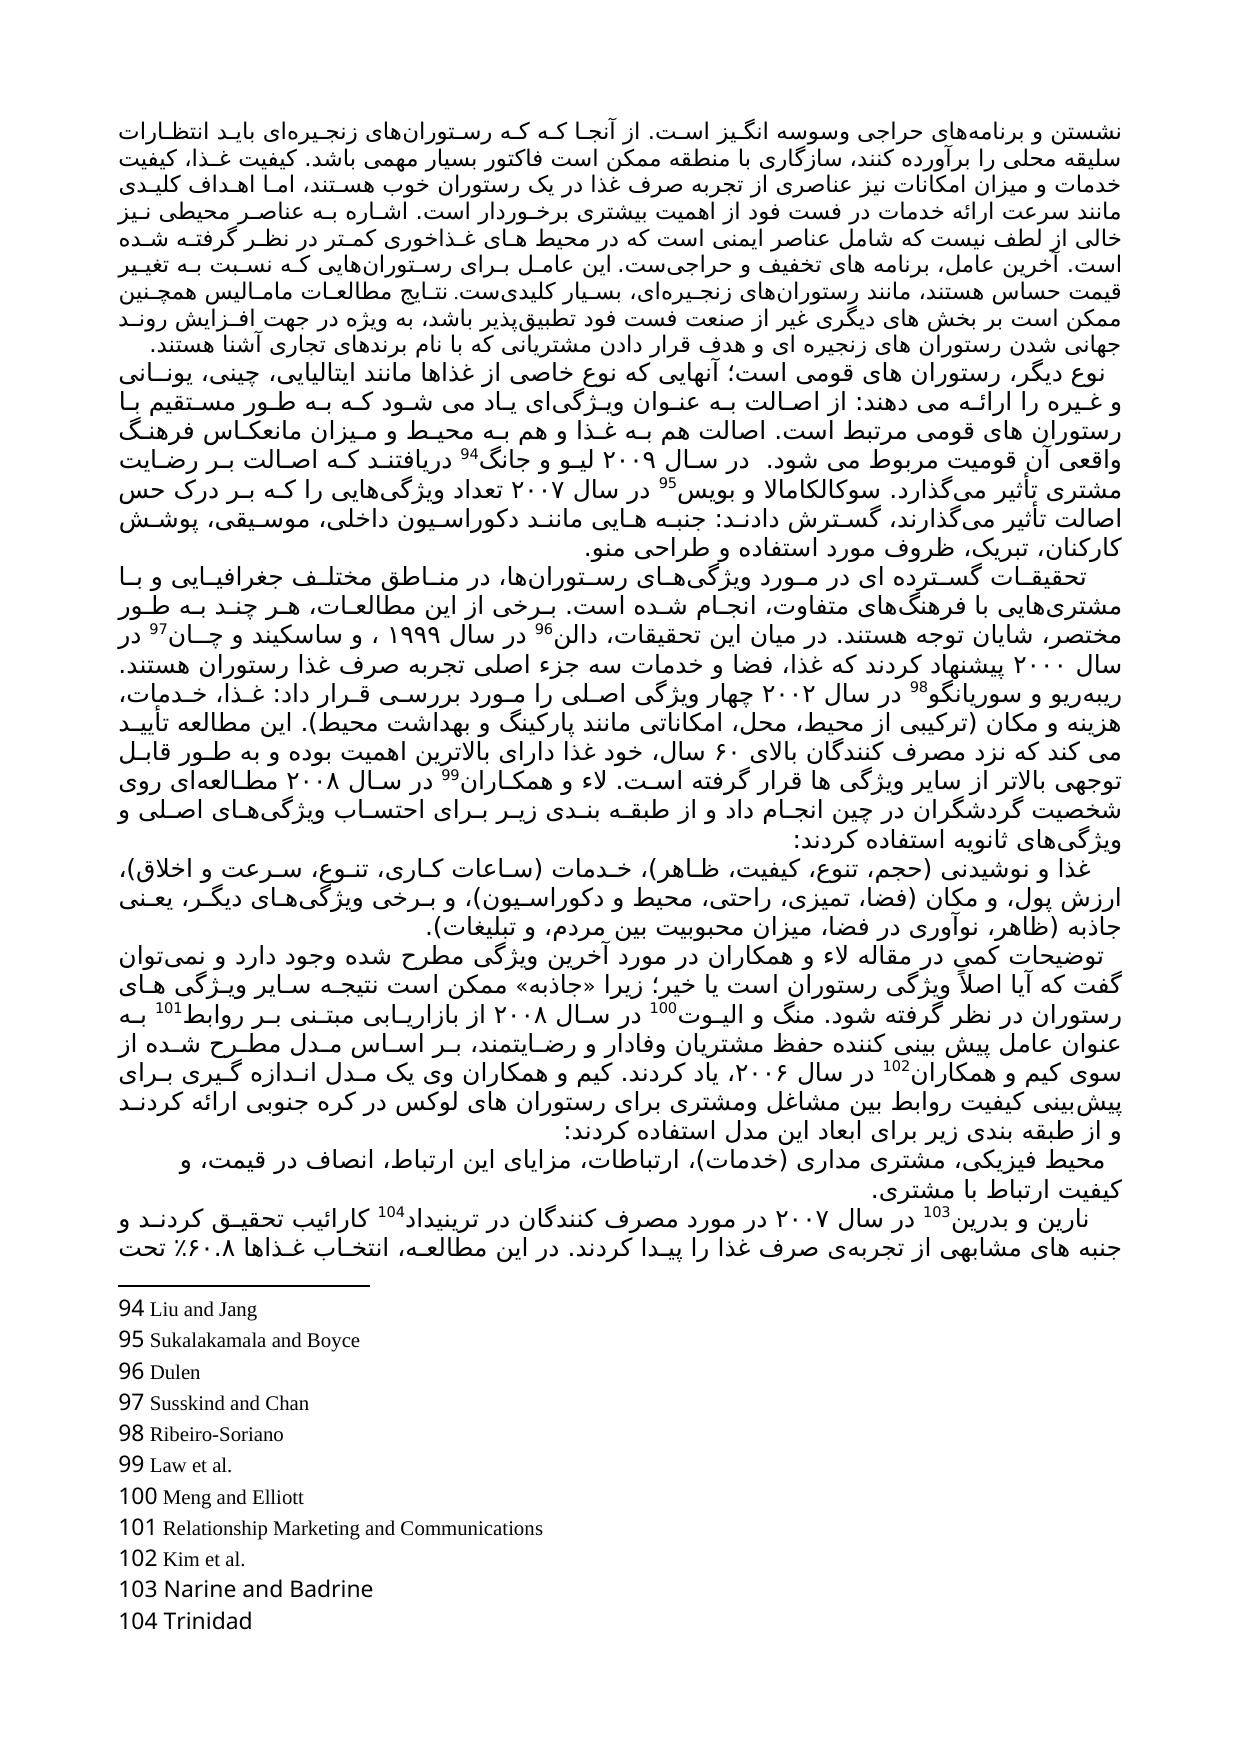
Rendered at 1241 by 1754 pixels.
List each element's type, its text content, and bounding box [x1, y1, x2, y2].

text غذا و نوشیدنی (حجم، تنوع، کیفیت، ظاهر)، خدمات (ساعات کاری، تنوع، سرعت و اخلاق)، ارزش پول، و مکان (فضا، تمیزی، راحتی، محیط و دکوراسیون)، و برخی ویژگی‌های دیگر، یعنی جاذبه (ظاهر، نوآوری در فضا، میزان محبوبیت بین مردم، و تبلیغات). [118, 854, 1122, 941]
text توضیحات کمی در مقاله لاء و همکاران در مورد آخرین ویژگی مطرح شده وجود دارد و نمی‌توان گفت که آیا اصلاً ویژگی رستوران است یا خیر؛ زیرا «جاذبه» ممکن است نتیجه سایر ویژگی های رستوران در نظر گرفته شود. منگ و الیوت در سال ۲۰۰۸ از بازاریابی مبتنی بر روابط به عنوان عامل پیش بینی کننده حفظ مشتریان وفادار و رضایتمند، بر اساس مدل مطرح شده از سوی کیم و همکاران در سال ۲۰۰۶، یاد کردند. کیم و همکاران وی یک مدل اندازه گیری برای پیش‌بینی کیفیت روابط بین مشاغل ومشتری برای رستوران های لوکس در کره جنوبی ارائه کردند و از طبقه بندی زیر برای ابعاد این مدل استفاده کردند: [118, 941, 1122, 1146]
text تحقیقات گسترده ای در مورد ویژگی‌های رستوران‌ها، در مناطق مختلف جغرافیایی و با مشتری‌هایی با فرهنگ‌های متفاوت، انجام شده است. برخی از این مطالعات، هر چند به طور مختصر، شایان توجه هستند. در میان این تحقیقات، دالن در سال ۱۹۹۹ ، و ساسکیند و چان در سال ۲۰۰۰ پیشنهاد کردند که غذا، فضا و خدمات سه جزء اصلی تجربه صرف غذا رستوران هستند. ریبه‌ریو و سوریانگو در سال ۲۰۰۲ چهار ویژگی اصلی را مورد بررسی قرار داد: غذا، خدمات، هزینه و مکان (ترکیبی از محیط، محل، امکاناتی مانند پارکینگ و بهداشت محیط). این مطالعه تأیید می کند که نزد مصرف کنندگان بالای ۶۰ سال، خود غذا دارای بالاترین اهمیت بوده و به طور قابل توجهی بالاتر از سایر ویژگی ها قرار گرفته است. لاء و همکاران در سال ۲۰۰۸ مطالعه‌ای روی شخصیت گردشگران در چین انجام داد و از طبقه بندی زیر برای احتساب ویژگی‌های اصلی و ویژگی‌های ثانویه استفاده کردند: [118, 562, 1122, 854]
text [118, 118, 1122, 358]
text محیط فیزیکی، مشتری مداری (خدمات)، ارتباطات، مزایای این ارتباط، انصاف در قیمت، و کیفیت ارتباط با مشتری. [118, 1146, 1122, 1204]
text نوع دیگر، رستوران های قومی است؛ آنهایی که نوع خاصی از غذاها مانند ایتالیایی، چینی، یونانی و غیره را ارائه می دهند: از اصالت به عنوان ویژگی‌ای یاد می شود که به طور مستقیم با رستوران های قومی مرتبط است. اصالت هم به غذا و هم به محیط و میزان مانعکاس فرهنگ واقعی آن قومیت مربوط می شود. در سال ۲۰۰۹ لیو و جانگ دریافتند که اصالت بر رضایت مشتری تأثیر می‌گذارد. سوکالکامالا و بویس در سال ۲۰۰۷ تعداد ویژگی‌هایی را که بر درک حس اصالت تأثیر می‌گذارند، گسترش دادند: جنبه هایی مانند دکوراسیون داخلی، موسیقی، پوشش کارکنان، تبریک، ظروف مورد استفاده و طراحی منو. [118, 358, 1122, 562]
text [118, 1204, 1122, 1262]
